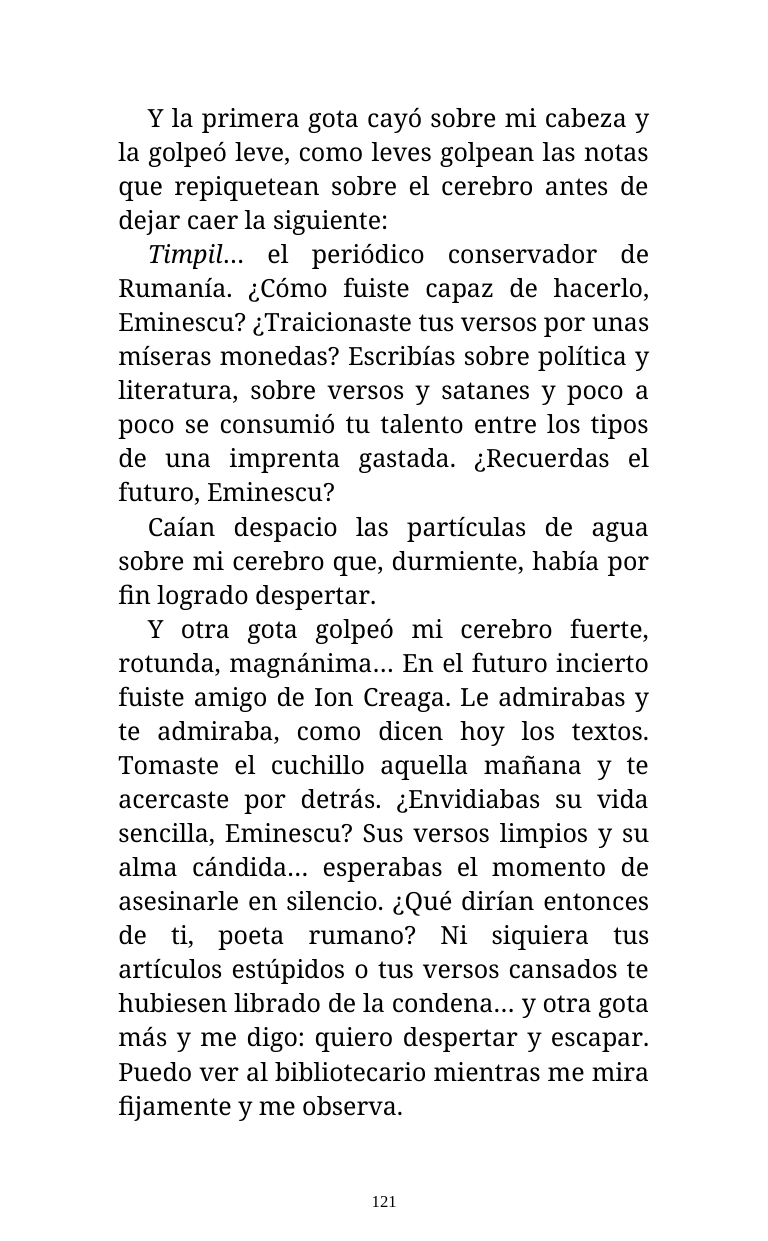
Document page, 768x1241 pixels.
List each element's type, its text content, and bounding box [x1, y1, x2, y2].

text Caían despacio las partículas de agua sobre mi cerebro que, durmiente, había por fin logrado despertar. [118, 509, 649, 611]
text Y otra gota golpeó mi cerebro fuerte, rotunda, magnánima… En el futuro incierto fuiste amigo de Ion Creaga. Le admirabas y te admiraba, como dicen hoy los textos. Tomaste el cuchillo aquella mañana y te acercaste por detrás. ¿Envidiabas su vida sencilla, Eminescu? Sus versos limpios y su alma cándida… esperabas el momento de asesinarle en silencio. ¿Qué dirían entonces de ti, poeta rumano? Ni siquiera tus artículos estúpidos o tus versos cansados te hubiesen librado de la condena… y otra gota más y me digo: quiero despertar y escapar. Puedo ver al bibliotecario mientras me mira fijamente y me observa. [118, 611, 649, 1122]
text Timpil… el periódico conservador de Rumanía. ¿Cómo fuiste capaz de hacerlo, Eminescu? ¿Traicionaste tus versos por unas míseras monedas? Escribías sobre política y literatura, sobre versos y satanes y poco a poco se consumió tu talento entre los tipos de una imprenta gastada. ¿Recuerdas el futuro, Eminescu? [118, 237, 649, 509]
text Y la primera gota cayó sobre mi cabeza y la golpeó leve, como leves golpean las notas que repiquetean sobre el cerebro antes de dejar caer la siguiente: [118, 100, 649, 237]
